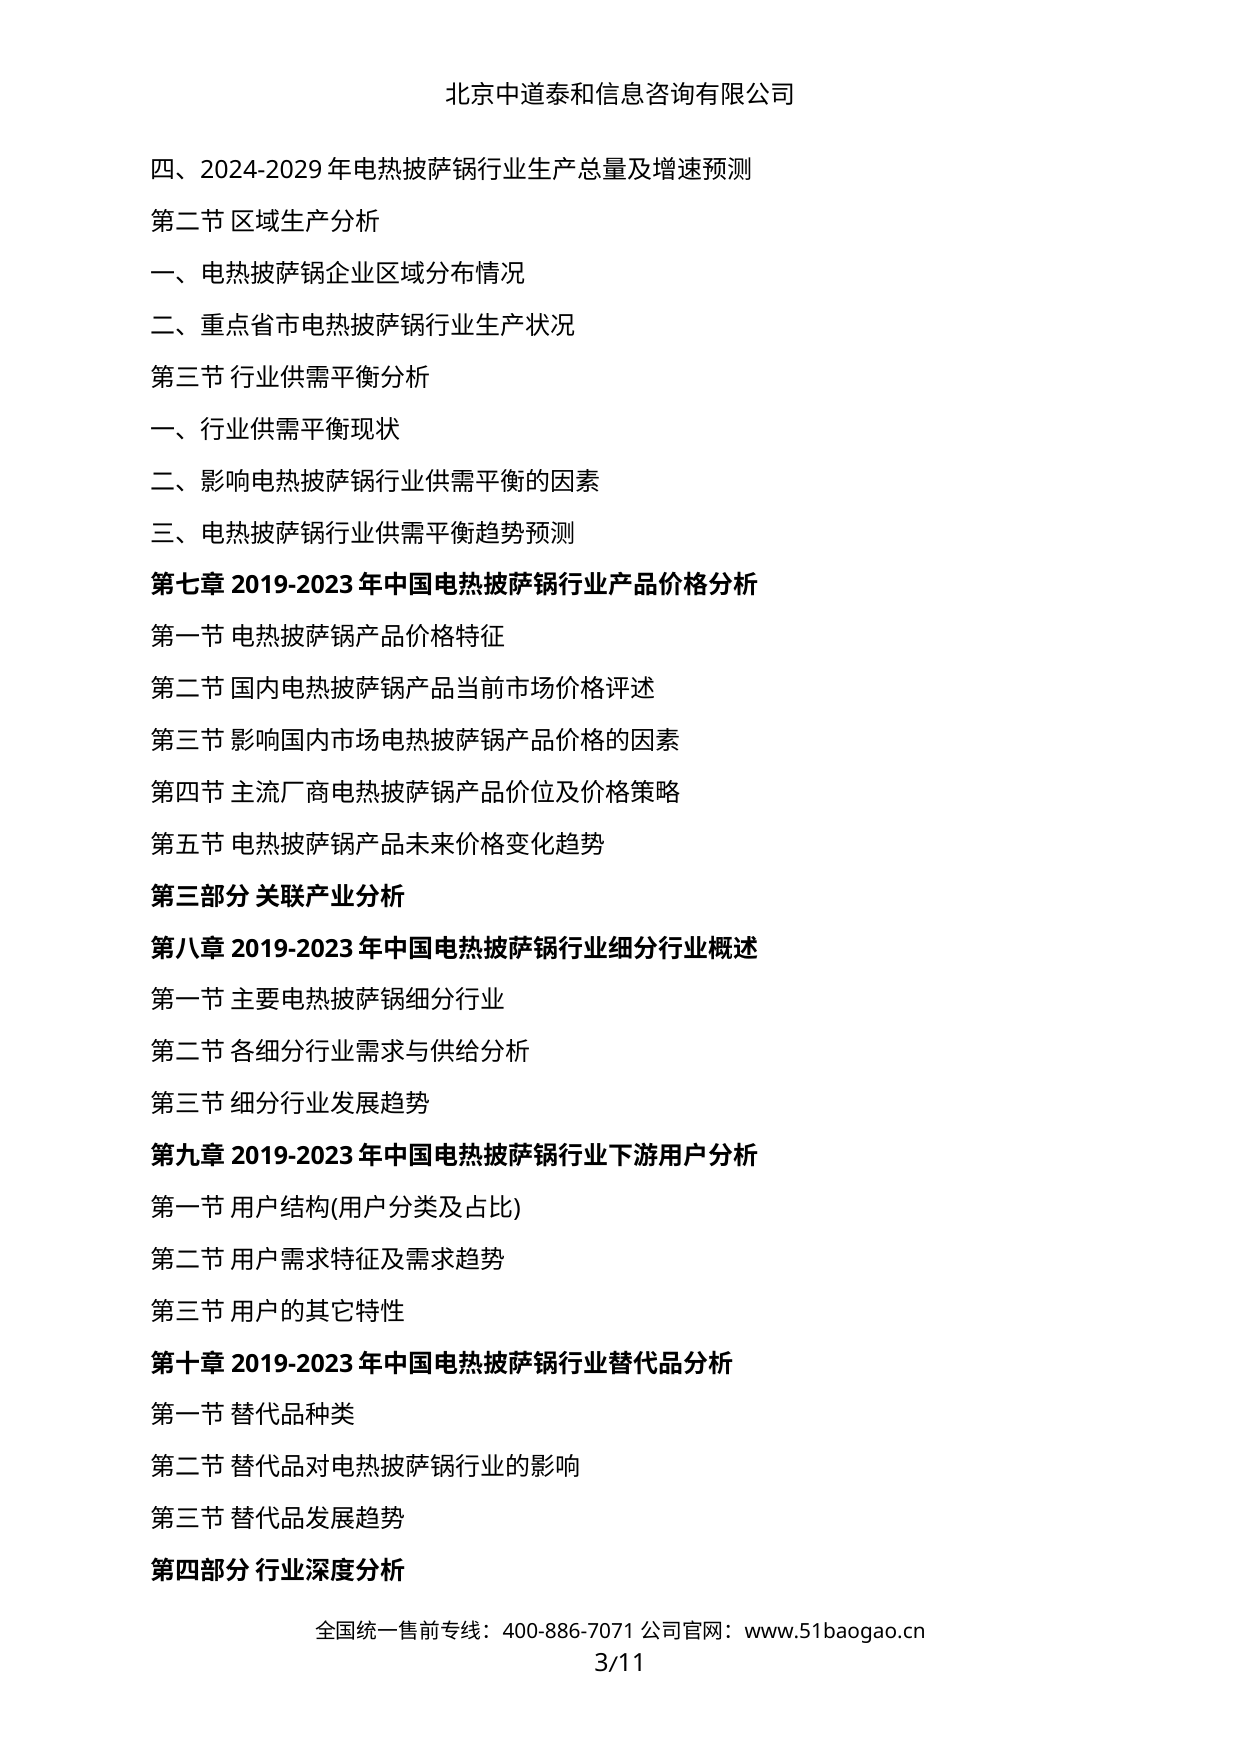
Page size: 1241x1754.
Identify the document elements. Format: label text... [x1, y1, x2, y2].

text 一、行业供需平衡现状 [150, 409, 1090, 446]
text 四、2024-2029年电热披萨锅行业生产总量及增速预测 [150, 150, 1090, 186]
text 第二节 替代品对电热披萨锅行业的影响 [150, 1447, 1090, 1483]
text 二、影响电热披萨锅行业供需平衡的因素 [150, 461, 1090, 497]
text 第五节 电热披萨锅产品未来价格变化趋势 [150, 824, 1090, 861]
text 第四部分 行业深度分析 [150, 1551, 1090, 1587]
text 第二节 区域生产分析 [150, 202, 1090, 238]
text 第一节 替代品种类 [150, 1395, 1090, 1431]
text 第四节 主流厂商电热披萨锅产品价位及价格策略 [150, 772, 1090, 809]
text 一、电热披萨锅企业区域分布情况 [150, 254, 1090, 290]
text 第三节 影响国内市场电热披萨锅产品价格的因素 [150, 721, 1090, 757]
text 第三部分 关联产业分析 [150, 876, 1090, 912]
text 第九章 2019-2023年中国电热披萨锅行业下游用户分析 [150, 1136, 1090, 1172]
text 二、重点省市电热披萨锅行业生产状况 [150, 306, 1090, 342]
text 第七章 2019-2023年中国电热披萨锅行业产品价格分析 [150, 565, 1090, 601]
text 第一节 用户结构(用户分类及占比) [150, 1187, 1090, 1224]
text 第二节 用户需求特征及需求趋势 [150, 1239, 1090, 1276]
text 第三节 行业供需平衡分析 [150, 357, 1090, 394]
text 第一节 电热披萨锅产品价格特征 [150, 617, 1090, 653]
text 第三节 细分行业发展趋势 [150, 1084, 1090, 1120]
text 第二节 各细分行业需求与供给分析 [150, 1032, 1090, 1068]
text 第三节 用户的其它特性 [150, 1291, 1090, 1327]
text 第八章 2019-2023年中国电热披萨锅行业细分行业概述 [150, 928, 1090, 964]
text 第一节 主要电热披萨锅细分行业 [150, 980, 1090, 1016]
text 第十章 2019-2023年中国电热披萨锅行业替代品分析 [150, 1343, 1090, 1379]
text 第二节 国内电热披萨锅产品当前市场价格评述 [150, 669, 1090, 705]
text 第三节 替代品发展趋势 [150, 1499, 1090, 1535]
text 三、电热披萨锅行业供需平衡趋势预测 [150, 513, 1090, 549]
